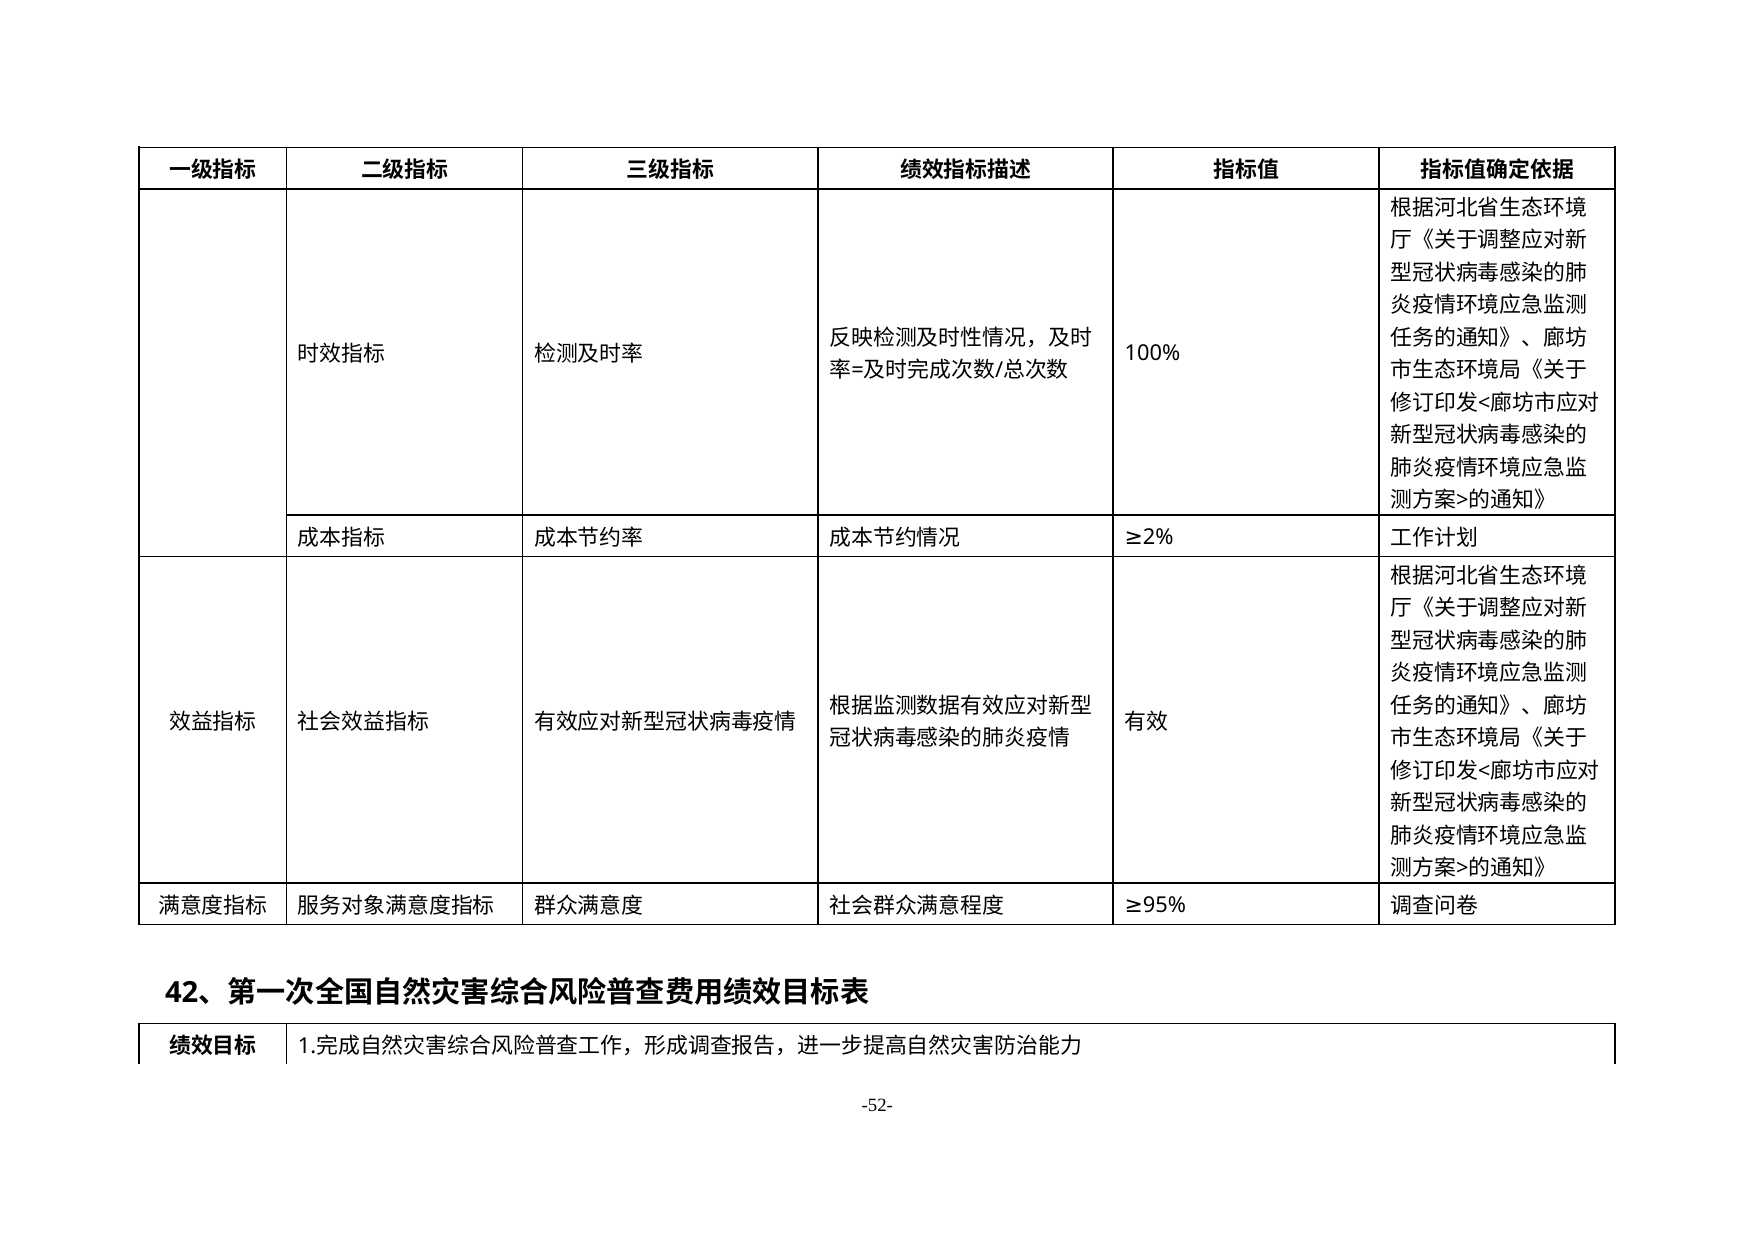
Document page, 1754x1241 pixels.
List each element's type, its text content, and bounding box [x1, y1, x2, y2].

table_cell 社会效益指标 [287, 557, 522, 882]
table_cell 检测及时率 [523, 190, 817, 514]
table_cell ≥2% [1114, 516, 1378, 556]
table_header 三级指标 [523, 148, 817, 188]
table_cell 工作计划 [1380, 516, 1614, 556]
table_cell 成本指标 [287, 516, 522, 556]
table_cell 满意度指标 [140, 884, 286, 924]
table_cell 群众满意度 [523, 884, 817, 924]
table_cell 成本节约率 [523, 516, 817, 556]
table_cell 成本节约情况 [819, 516, 1112, 556]
table_cell ≥95% [1114, 884, 1378, 924]
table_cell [1380, 190, 1614, 514]
table_cell 服务对象满意度指标 [287, 884, 522, 924]
table_header 1.完成自然灾害综合风险普查工作，形成调查报告，进一步提高自然灾害防治能力 [287, 1024, 1614, 1064]
table_header 指标值确定依据 [1380, 148, 1614, 188]
table_cell 根据监测数据有效应对新型冠状病毒感染的肺炎疫情 [819, 557, 1112, 882]
table_cell 有效 [1114, 557, 1378, 882]
table_cell 根据河北省生态环境厅《关于调整应对新型冠状病毒感染的肺炎疫情环境应急监测任务的通知》、廊坊市生态环境局《关于修订印发<廊坊市应对新型冠状病毒感染的肺炎疫情环境应急监测方案>的通知》 [1380, 557, 1614, 882]
table_header 绩效目标 [140, 1024, 286, 1064]
table_cell 社会群众满意程度 [819, 884, 1112, 924]
table_header 一级指标 [140, 148, 286, 188]
table_cell 调查问卷 [1380, 884, 1614, 924]
text 42、第一次全国自然灾害综合风险普查费用绩效目标表 [106, 958, 1648, 1023]
table_cell 效益指标 [140, 557, 286, 882]
table_cell 反映检测及时性情况，及时率=及时完成次数/总次数 [819, 190, 1112, 514]
table_header 二级指标 [287, 148, 522, 188]
table_cell 100% [1114, 190, 1378, 514]
table_cell 有效应对新型冠状病毒疫情 [523, 557, 817, 882]
table_header 绩效指标描述 [819, 148, 1112, 188]
table_header 指标值 [1114, 148, 1378, 188]
table_cell 时效指标 [287, 190, 522, 514]
